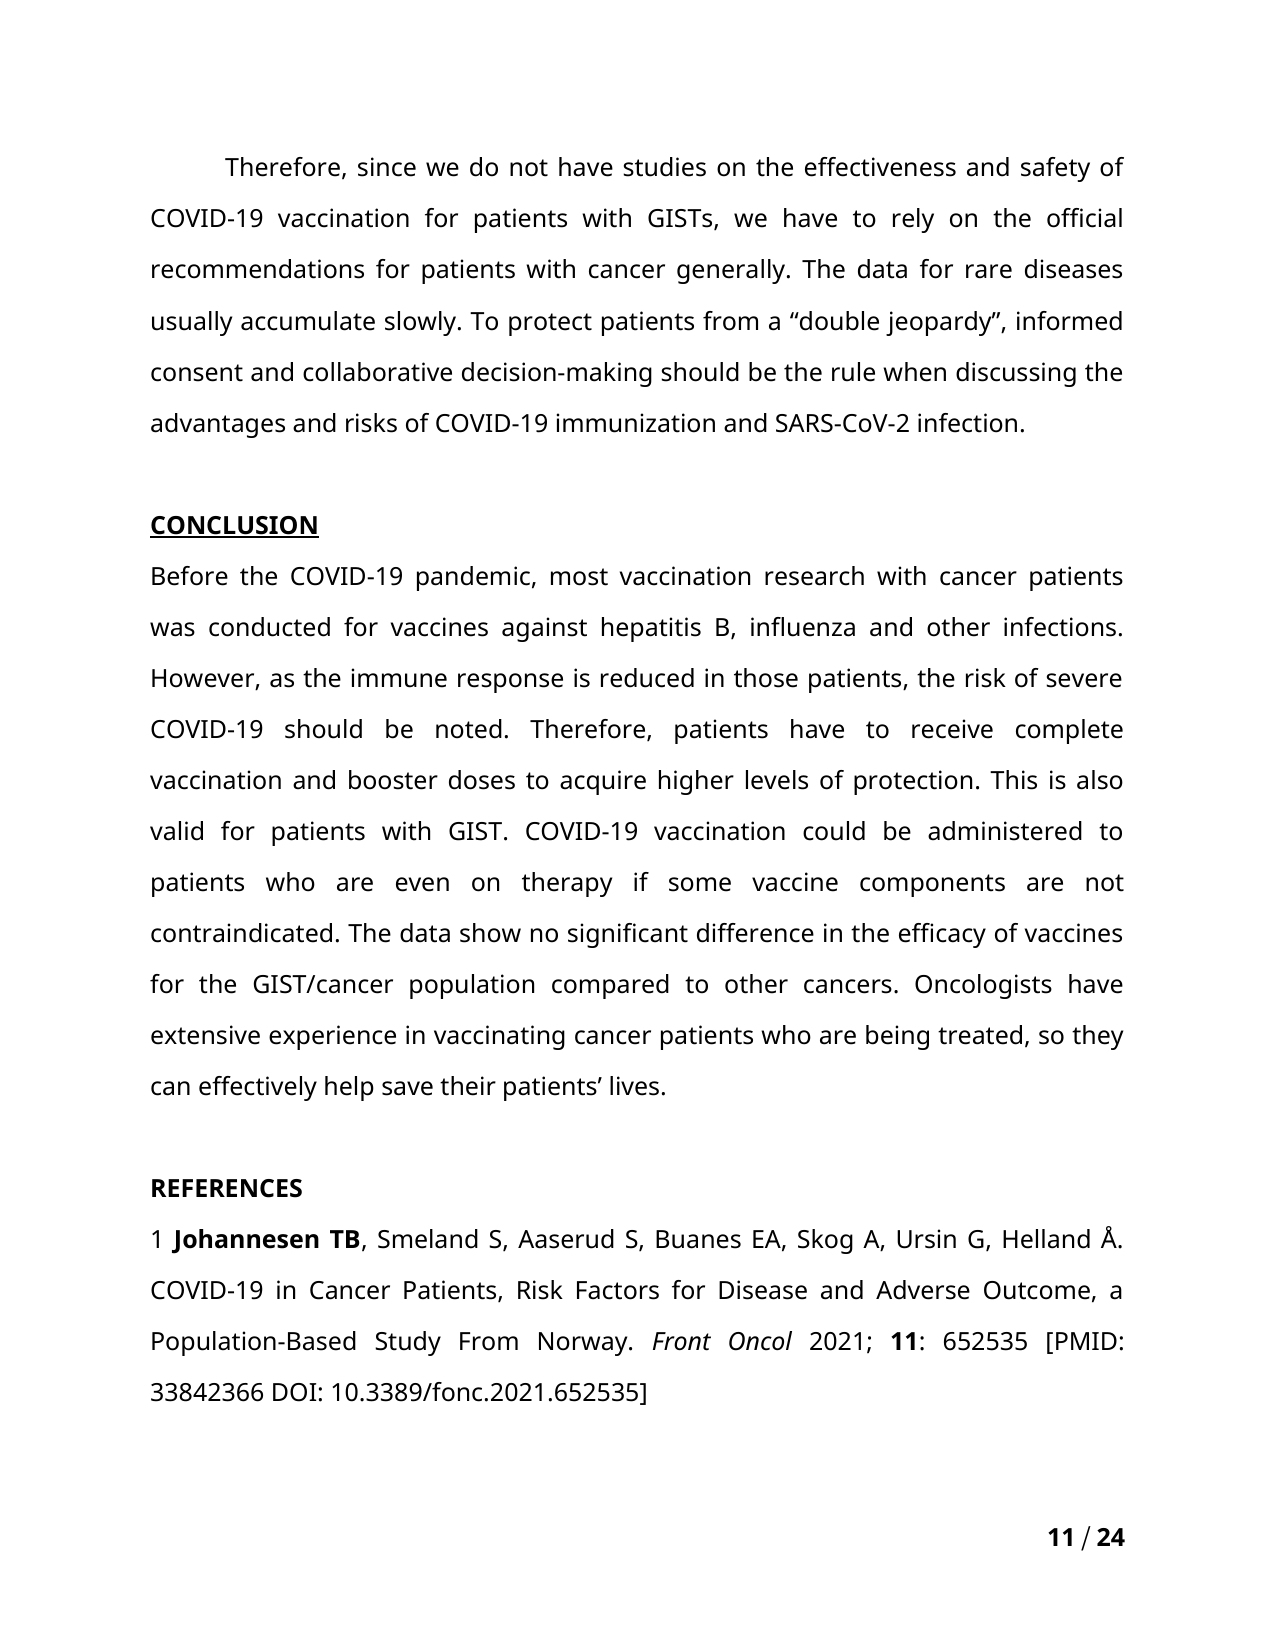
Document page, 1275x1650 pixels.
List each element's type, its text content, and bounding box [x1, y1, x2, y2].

text Therefore, since we do not have studies on the effectiveness and safety of COVID-19 vaccination for patients with GISTs, we have to rely on the official recommendations for patients with cancer generally. The data for rare diseases usually accumulate slowly. To protect patients from a “double jeopardy”, informed consent and collaborative decision-making should be the rule when discussing the advantages and risks of COVID-19 immunization and SARS-CoV-2 infection. [150, 150, 1125, 439]
text Before the COVID-19 pandemic, most vaccination research with cancer patients was conducted for vaccines against hepatitis B, influenza and other infections. However, as the immune response is reduced in those patients, the risk of severe COVID-19 should be noted. Therefore, patients have to receive complete vaccination and booster doses to acquire higher levels of protection. This is also valid for patients with GIST. COVID-19 vaccination could be administered to patients who are even on therapy if some vaccine components are not contraindicated. The data show no significant difference in the efficacy of vaccines for the GIST/cancer population compared to other cancers. Oncologists have extensive experience in vaccinating cancer patients who are being treated, so they can effectively help save their patients’ lives. [150, 558, 1125, 1103]
text REFERENCES [150, 1171, 1125, 1205]
text 1 Johannesen TB, Smeland S, Aaserud S, Buanes EA, Skog A, Ursin G, Helland Å. COVID-19 in Cancer Patients, Risk Factors for Disease and Adverse Outcome, a Population-Based Study From Norway. Front Oncol 2021; 11: 652535 [PMID: 33842366 DOI: 10.3389/fonc.2021.652535] [150, 1222, 1125, 1409]
text CONCLUSION [150, 507, 1125, 541]
